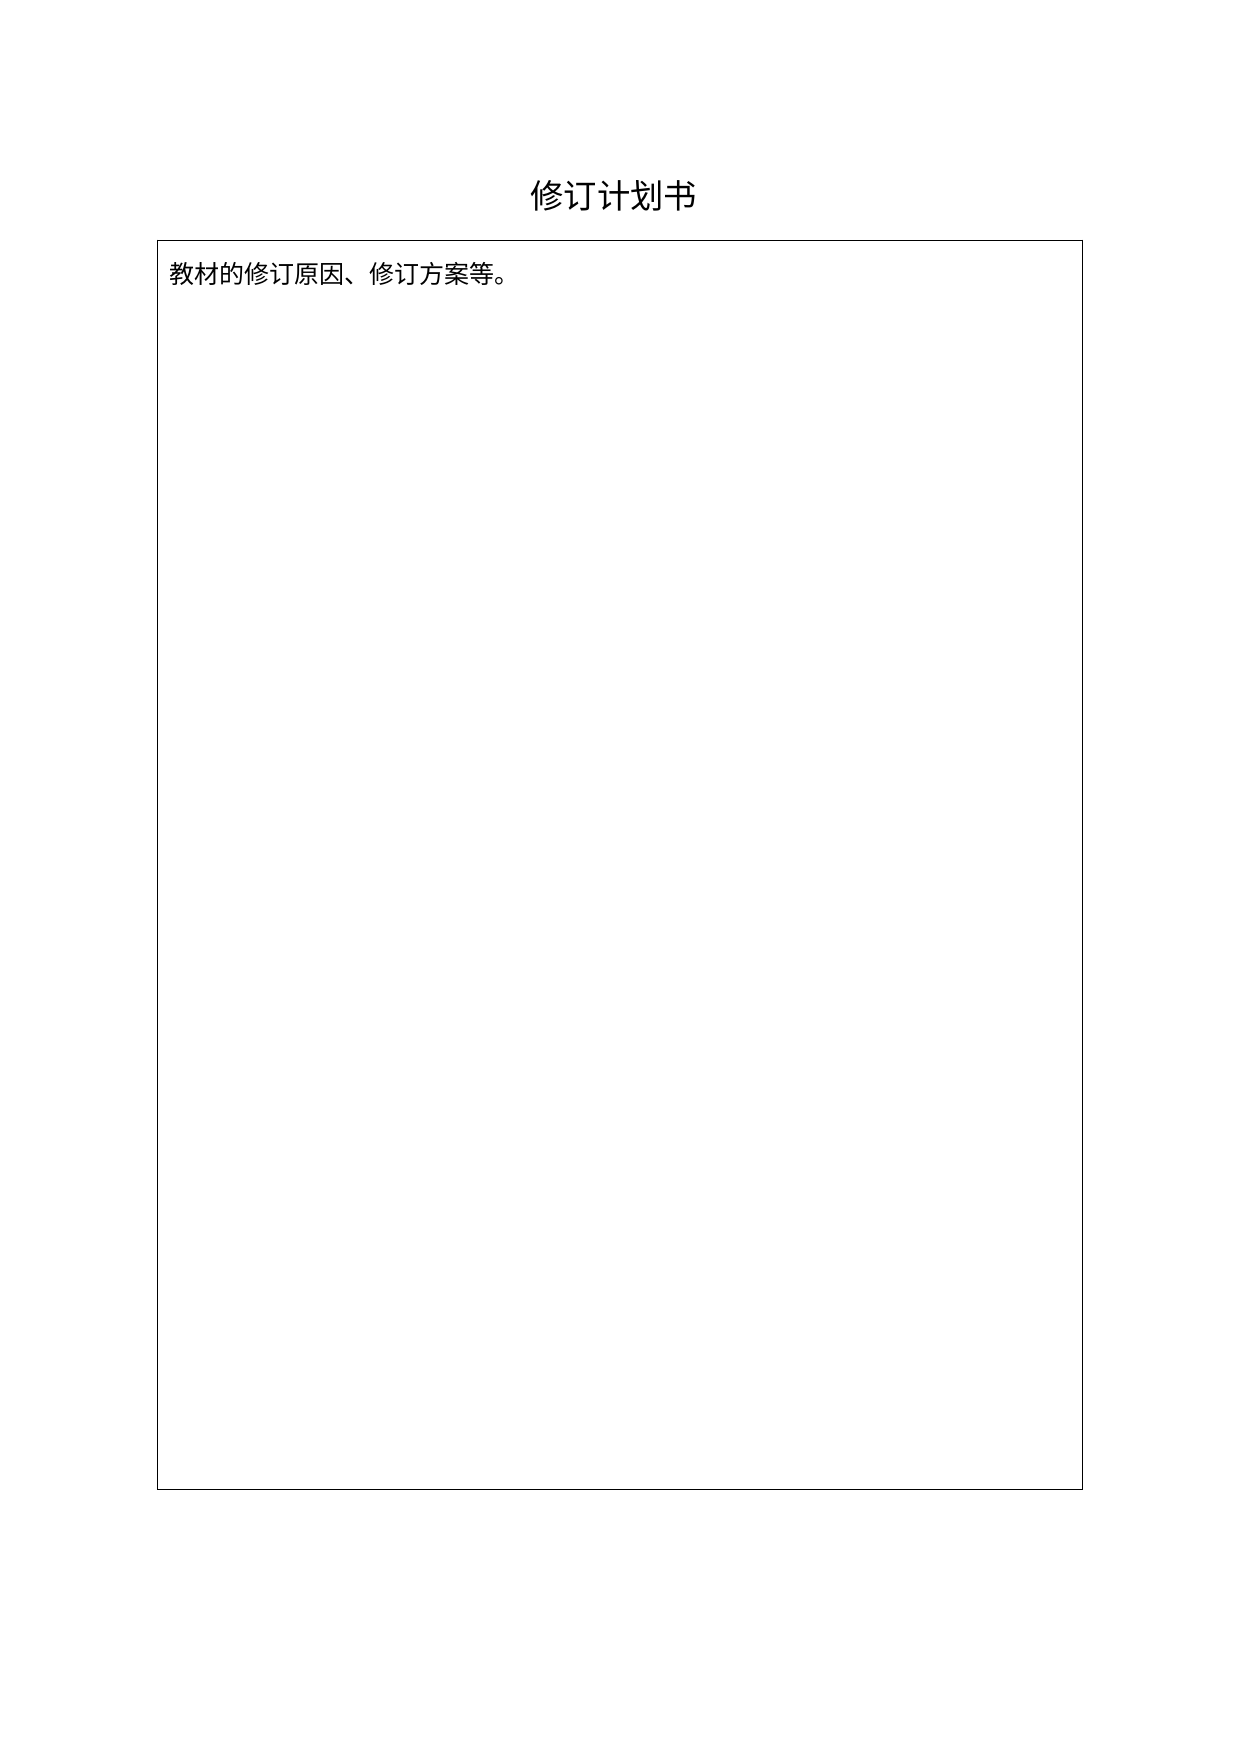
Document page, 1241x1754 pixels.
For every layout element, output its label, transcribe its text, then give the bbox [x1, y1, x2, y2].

table_header 教材的修订原因、修订方案等。 [158, 241, 1082, 1488]
text 修订计划书 [164, 162, 1062, 227]
